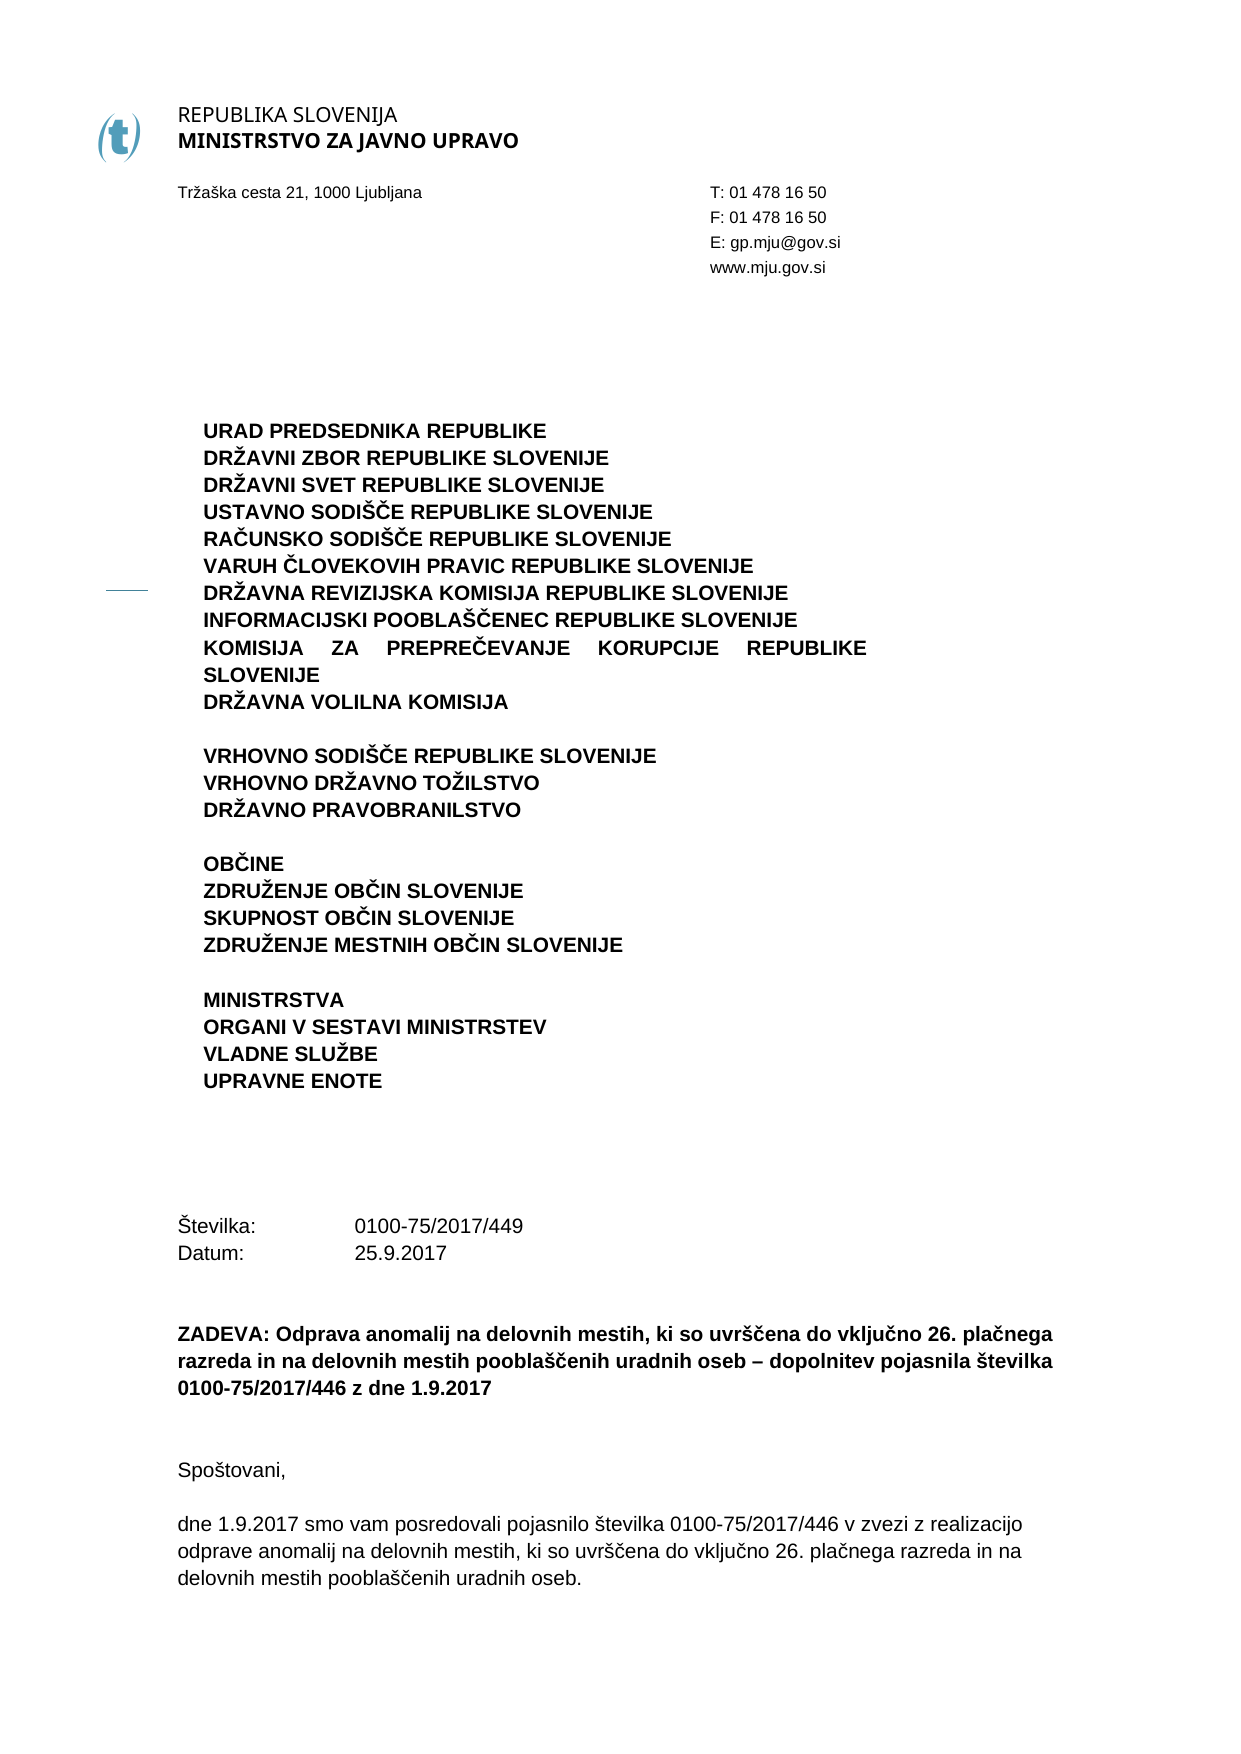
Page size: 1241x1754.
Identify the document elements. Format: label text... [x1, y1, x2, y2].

text razreda in na delovnih mestih pooblaščenih uradnih oseb – dopolnitev pojasnila številka [177, 1346, 1063, 1373]
text Datum: 25.9.2017 [177, 1238, 1063, 1265]
text Spoštovani, [177, 1454, 1063, 1481]
text Številka: 0100-75/2017/449 [177, 414, 1063, 1238]
text dne 1.9.2017 smo vam posredovali pojasnilo številka 0100-75/2017/446 v zvezi z realizacijo odprave anomalij na delovnih mestih, ki so uvrščena do vključno 26. plačnega razreda in na delovnih mestih pooblaščenih uradnih oseb. [177, 1508, 1063, 1590]
text ZADEVA: Odprava anomalij na delovnih mestih, ki so uvrščena do vključno 26. plačnega [177, 1319, 1063, 1346]
text 0100-75/2017/446 z dne 1.9.2017 [177, 1373, 1063, 1400]
